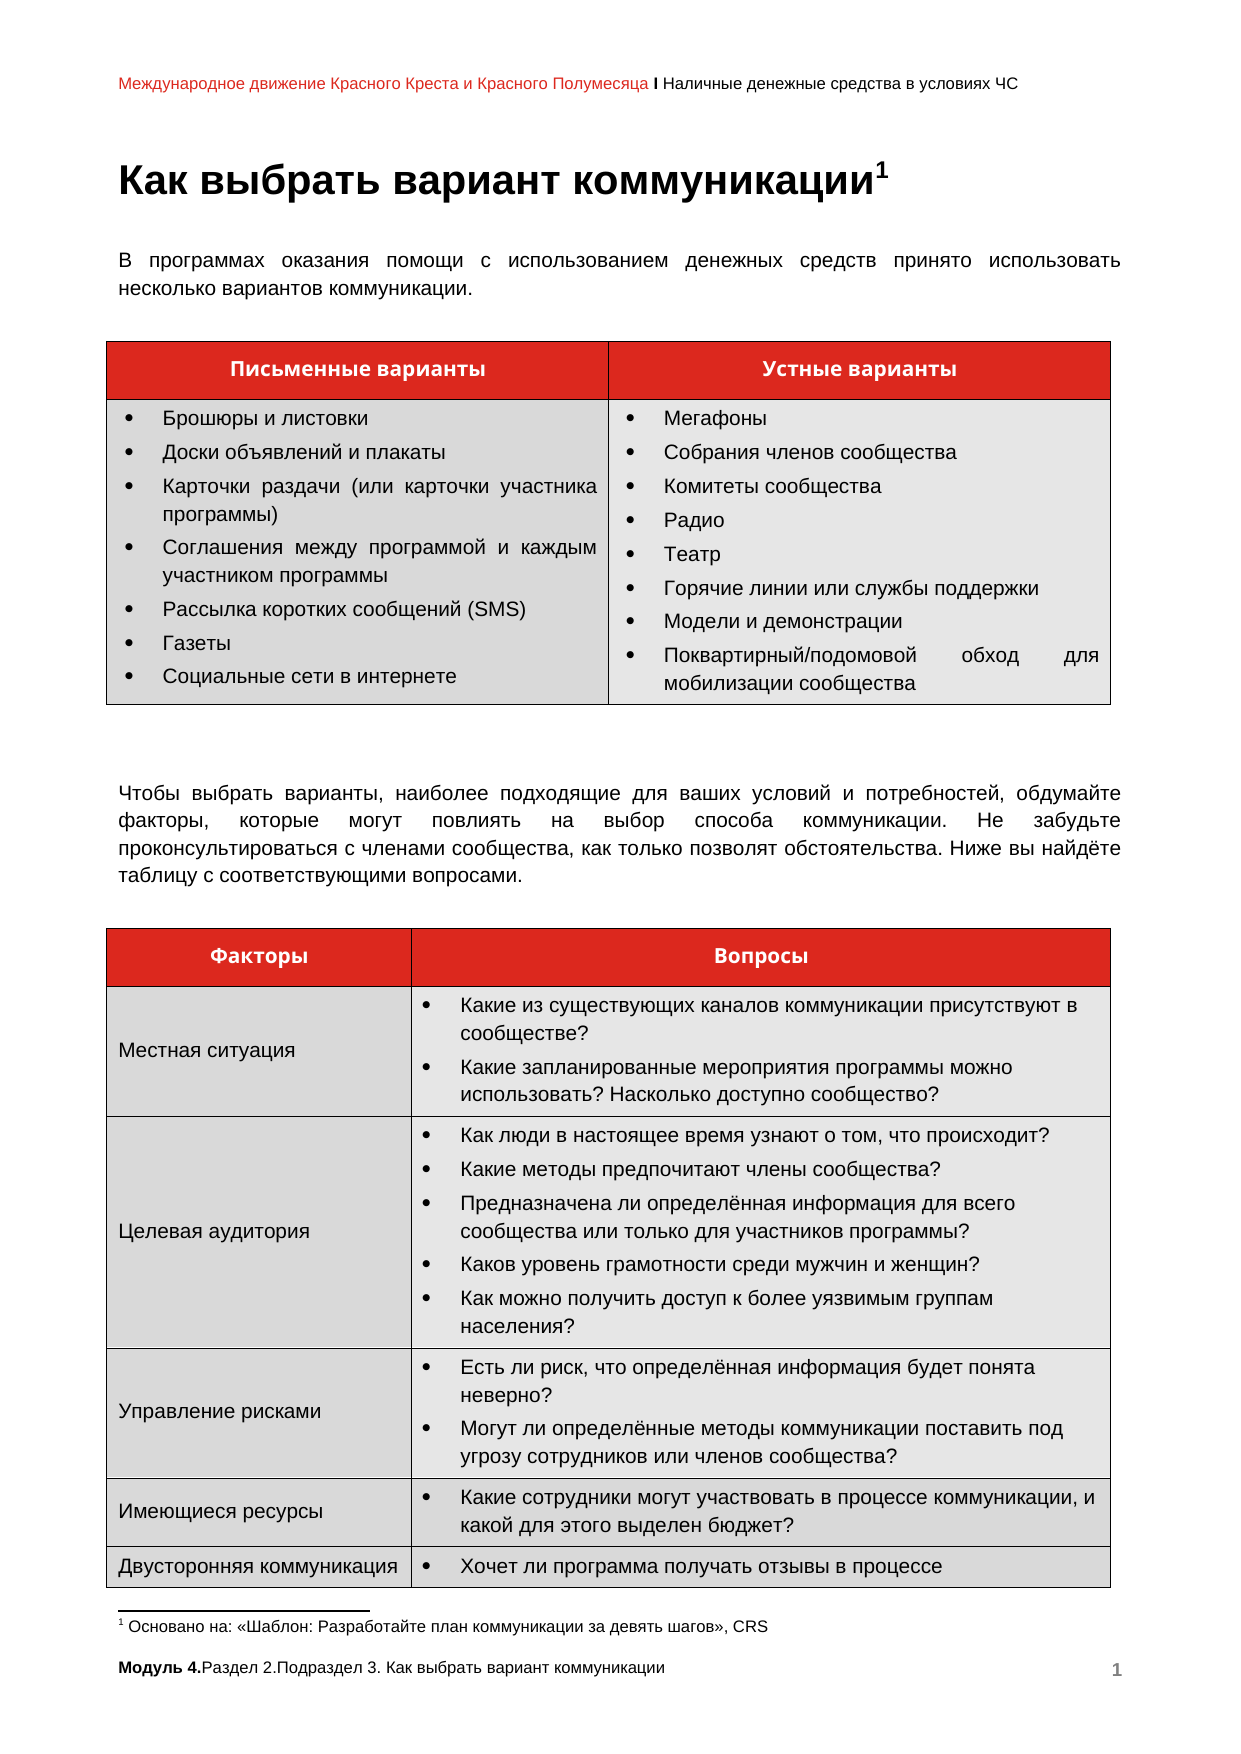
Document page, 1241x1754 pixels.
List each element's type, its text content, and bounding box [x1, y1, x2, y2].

table_header Устные варианты [609, 342, 1110, 399]
table_cell Целевая аудитория [107, 1117, 411, 1347]
table_cell Какие сотрудники могут участвовать в процессе коммуникации, и какой для этого выделен бюджет? [412, 1479, 1110, 1546]
table_cell Управление рисками [107, 1349, 411, 1477]
table_cell Есть ли риск, что определённая информация будет понята неверно? Могут ли определённые методы коммуникации поставить под угрозу сотрудников или членов сообщества? [412, 1349, 1110, 1477]
table_cell Местная ситуация [107, 987, 411, 1116]
text В программах оказания помощи с использованием денежных средств принято использовать несколько вариантов коммуникации. [118, 248, 1122, 300]
text Как выбрать вариант коммуникации [118, 156, 1122, 203]
table_header Вопросы [412, 929, 1110, 986]
table_cell Какие из существующих каналов коммуникации присутствуют в сообществе? Какие запланированные мероприятия программы можно использовать? Насколько доступно сообщество? [412, 987, 1110, 1116]
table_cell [412, 1547, 1110, 1587]
table_cell Брошюры и листовки Доски объявлений и плакаты Карточки раздачи (или карточки участника программы) Соглашения между программой и каждым участником программы Рассылка коротких сообщений (SMS) Газеты Социальные сети в интернете [107, 400, 608, 704]
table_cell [107, 1547, 411, 1587]
table_cell Имеющиеся ресурсы [107, 1479, 411, 1546]
table_header Факторы [107, 929, 411, 986]
table_cell Как люди в настоящее время узнают о том, что происходит? Какие методы предпочитают члены сообщества? Предназначена ли определённая информация для всего сообщества или только для участников программы? Каков уровень грамотности среди мужчин и женщин? Как можно получить доступ к более уязвимым группам населения? [412, 1117, 1110, 1347]
text Чтобы выбрать варианты, наиболее подходящие для ваших условий и потребностей, обдумайте факторы, которые могут повлиять на выбор способа коммуникации. Не забудьте проконсультироваться с членами сообщества, как только позволят обстоятельства. Ниже вы найдёте таблицу с соответствующими вопросами. [118, 780, 1122, 887]
table_header Письменные варианты [107, 342, 608, 399]
table_cell Мегафоны Собрания членов сообщества Комитеты сообщества Радио Театр Горячие линии или службы поддержки Модели и демонстрации Поквартирный/подомовой обход для мобилизации сообщества [609, 400, 1110, 704]
